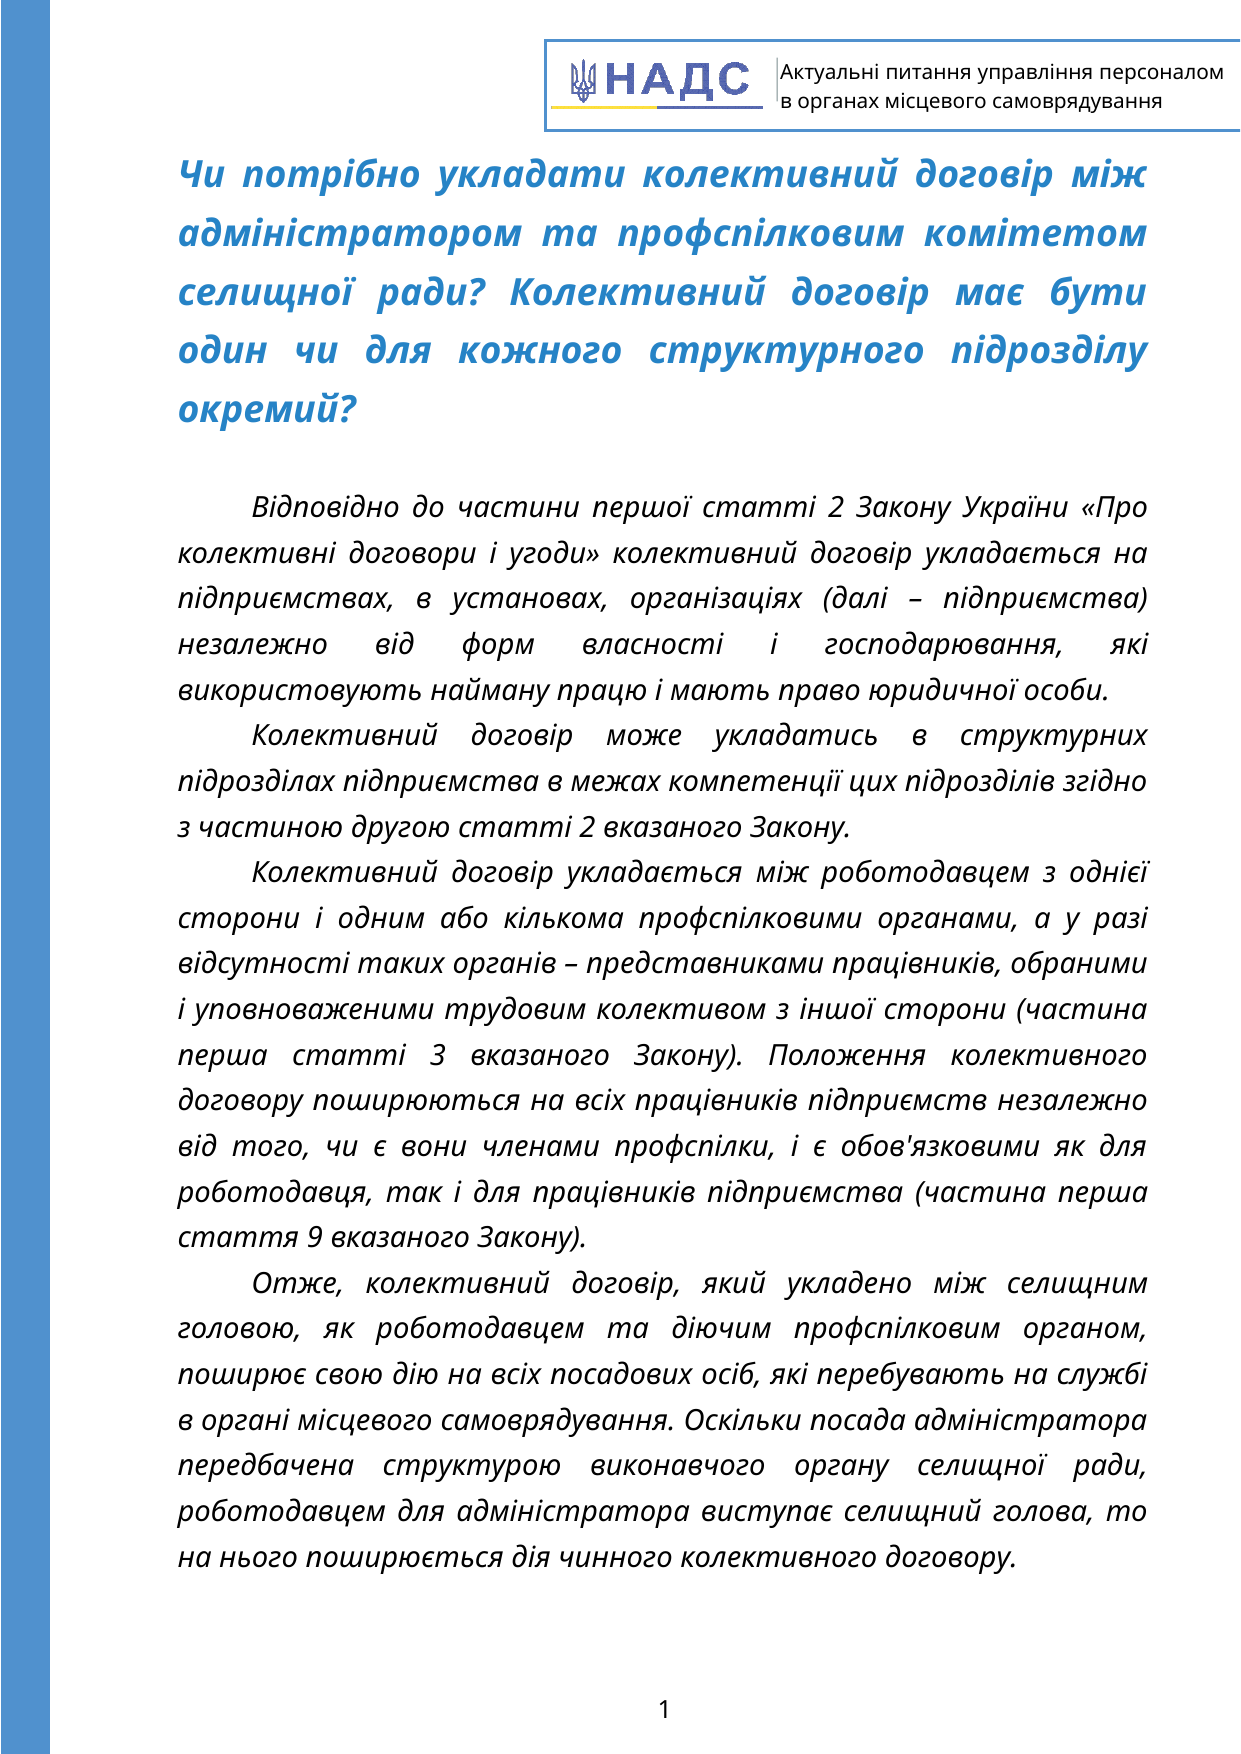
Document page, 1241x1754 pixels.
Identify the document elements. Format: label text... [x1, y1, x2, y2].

text Колективний договір може укладатись в структурних підрозділах підприємства в межах компетенції цих підрозділів згідно з частиною другою статті 2 вказаного Закону. [177, 715, 1152, 846]
text Колективний договір укладається між роботодавцем з однієї сторони і одним або кількома профспілковими органами, а у разі відсутності таких органів – представниками працівників, обраними і уповноваженими трудовим колективом з іншої сторони (частина перша статті 3 вказаного Закону). Положення колективного договору поширюються на всіх працівників підприємств незалежно від того, чи є вони членами профспілки, і є обов'язковими як для роботодавця, так і для працівників підприємства (частина перша стаття 9 вказаного Закону). [177, 852, 1152, 1256]
picture [545, 48, 768, 113]
text Отже, колективний договір, який укладено між селищним головою, як роботодавцем та діючим профспілковим органом, поширює свою дію на всіх посадових осіб, які перебувають на службі в органі місцевого самоврядування. Оскільки посада адміністратора передбачена структурою виконавчого органу селищної ради, роботодавцем для адміністратора виступає селищний голова, то на нього поширюється дія чинного колективного договору. [177, 1262, 1152, 1576]
text Чи потрібно укладати колективний договір між адміністратором та профспілковим комітетом селищної ради? Колективний договір має бути один чи для кожного структурного підрозділу окремий? [177, 148, 1152, 433]
text Відповідно до частини першої статті 2 Закону України «Про колективні договори і угоди» колективний договір укладається на підприємствах, в установах, організаціях (далі – підприємства) незалежно від форм власності і господарювання, які використовують найману працю і мають право юридичної особи. [177, 487, 1152, 709]
